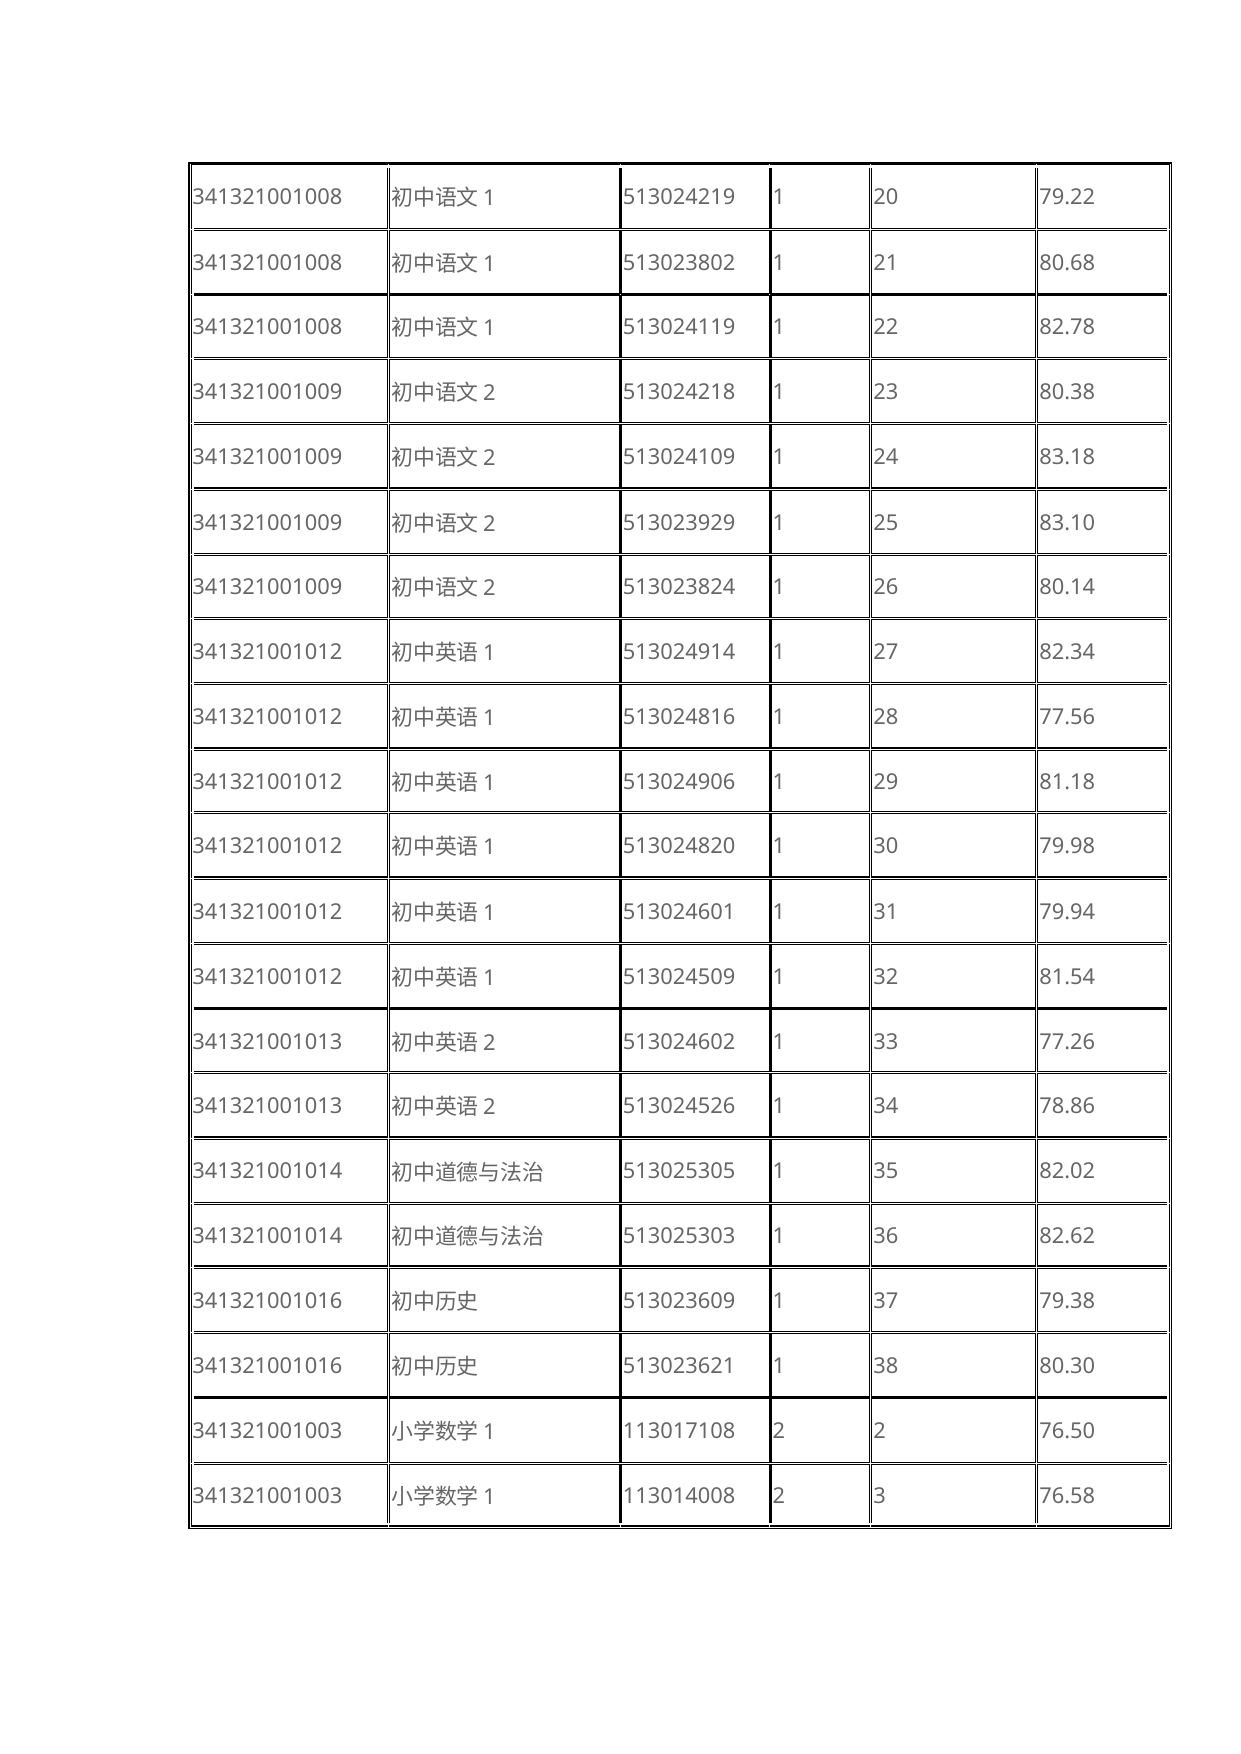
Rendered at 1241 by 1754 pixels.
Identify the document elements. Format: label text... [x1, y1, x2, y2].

table_cell 513024509 [622, 945, 769, 1007]
table_cell 513024914 [622, 620, 769, 682]
table_cell 1 [772, 945, 869, 1007]
table_cell 初中英语2 [390, 1074, 619, 1136]
table_cell 341321001014 [190, 1202, 389, 1265]
table_cell 1 [772, 685, 869, 747]
table_cell 81.54 [1037, 942, 1170, 1007]
table_cell 341321001009 [190, 422, 389, 487]
table_cell 小学数学1 [390, 1399, 619, 1461]
table_cell 341321001016 [192, 1265, 387, 1331]
table_cell 32 [872, 945, 1035, 1007]
table_cell 341321001012 [190, 811, 389, 876]
table_cell 小学数学1 [389, 1465, 620, 1525]
table_cell 341321001012 [192, 747, 387, 811]
table_cell 78.86 [1037, 1071, 1170, 1136]
table_cell 80.38 [1038, 356, 1169, 422]
table_cell 513024906 [622, 751, 769, 811]
table_cell 1 [772, 1074, 869, 1136]
table_cell 1 [772, 425, 869, 487]
table_cell 341321001009 [190, 553, 389, 616]
table_cell 82.02 [1038, 1136, 1169, 1202]
table_cell 80.68 [1038, 228, 1169, 293]
table_cell 341321001003 [192, 1396, 387, 1461]
table_cell 1 [772, 231, 869, 293]
table_cell 513024218 [622, 360, 769, 422]
table_cell 1 [772, 360, 869, 422]
table_cell 513023802 [622, 231, 769, 293]
table_cell 341321001012 [190, 682, 389, 747]
table_cell 初中英语1 [390, 620, 619, 682]
table_cell 初中道德与法治 [390, 1205, 619, 1265]
table_cell 1 [772, 491, 869, 553]
table_cell 34 [872, 1074, 1035, 1136]
table_cell 21 [872, 231, 1035, 293]
table_cell 80.14 [1037, 553, 1170, 616]
table_cell 513024816 [622, 685, 769, 747]
table_cell 341321001012 [192, 876, 387, 942]
table_cell 29 [872, 751, 1035, 811]
table_cell 初中历史 [390, 1269, 619, 1331]
table_cell 初中语文2 [390, 425, 619, 487]
table_cell 341321001003 [192, 1461, 389, 1525]
table_cell 513023929 [622, 491, 769, 553]
table_cell 1 [772, 1334, 869, 1396]
table_cell 341321001016 [190, 1331, 389, 1396]
table_cell 3 [871, 1465, 1037, 1525]
table_cell 初中语文1 [390, 231, 619, 293]
table_cell 1 [772, 1010, 869, 1071]
table_cell 初中语文2 [390, 491, 619, 553]
table_cell 22 [872, 296, 1035, 356]
table_cell 1 [772, 1269, 869, 1331]
table_cell 初中英语1 [390, 751, 619, 811]
table_cell 113017108 [622, 1399, 769, 1461]
table_cell 初中语文1 [389, 165, 620, 227]
table_cell 79.38 [1038, 1265, 1169, 1331]
table_cell 341321001009 [192, 487, 387, 553]
table_cell 113014008 [620, 1465, 770, 1525]
table_cell 513023621 [622, 1334, 769, 1396]
table_cell 513023824 [622, 556, 769, 616]
table_cell 27 [872, 620, 1035, 682]
table_cell 76.58 [1037, 1461, 1169, 1525]
table_cell 初中语文1 [390, 296, 619, 356]
table_cell 2 [770, 1465, 871, 1525]
table_cell 35 [872, 1140, 1035, 1202]
table_cell 1 [772, 751, 869, 811]
table_cell 341321001008 [192, 228, 387, 293]
table_cell 513024109 [622, 425, 769, 487]
table_cell 513024602 [622, 1010, 769, 1071]
table_cell 341321001008 [192, 165, 389, 227]
table_cell 1 [772, 1205, 869, 1265]
table_cell 1 [772, 1140, 869, 1202]
table_cell 1 [772, 620, 869, 682]
table_cell 513025305 [622, 1140, 769, 1202]
table_cell 26 [872, 556, 1035, 616]
table_cell 初中语文2 [390, 556, 619, 616]
table_cell 20 [871, 165, 1037, 227]
table_cell 初中英语1 [390, 685, 619, 747]
table_cell 1 [772, 296, 869, 356]
table_cell 30 [872, 814, 1035, 876]
table_cell 341321001012 [192, 616, 387, 682]
table_cell 初中英语1 [390, 945, 619, 1007]
table_cell 初中语文2 [390, 360, 619, 422]
table_cell 1 [772, 814, 869, 876]
table_cell 341321001013 [192, 1007, 387, 1071]
table_cell 79.22 [1037, 165, 1169, 227]
table_cell 31 [872, 880, 1035, 942]
table_cell 341321001009 [192, 356, 387, 422]
table_cell 513024219 [620, 164, 770, 227]
table_cell 82.62 [1037, 1202, 1170, 1265]
table_cell 83.18 [1037, 422, 1170, 487]
table_cell 2 [872, 1399, 1035, 1461]
table_cell 513024526 [622, 1074, 769, 1136]
table_cell 初中英语2 [390, 1010, 619, 1071]
table_cell 28 [872, 685, 1035, 747]
table_cell 37 [872, 1269, 1035, 1331]
table_cell 513024601 [622, 880, 769, 942]
table_cell 79.94 [1038, 876, 1169, 942]
table_cell 81.18 [1038, 747, 1169, 811]
table_cell 76.50 [1038, 1396, 1169, 1461]
table_cell 82.78 [1038, 293, 1170, 356]
table_cell 33 [872, 1010, 1035, 1071]
table_cell 36 [872, 1205, 1035, 1265]
table_cell 513023609 [622, 1269, 769, 1331]
table_cell 1 [772, 556, 869, 616]
table_cell 2 [772, 1399, 869, 1461]
table_cell 80.30 [1037, 1331, 1170, 1396]
table_cell 初中英语1 [390, 814, 619, 876]
table_cell 341321001008 [190, 293, 387, 356]
table_cell 82.34 [1038, 616, 1169, 682]
table_cell 25 [872, 491, 1035, 553]
table_cell 23 [872, 360, 1035, 422]
table_cell 1 [772, 880, 869, 942]
table_cell 341321001013 [190, 1071, 389, 1136]
table_cell 513025303 [622, 1205, 769, 1265]
table_cell 513024820 [622, 814, 769, 876]
table_cell 77.26 [1038, 1007, 1169, 1071]
table_cell 341321001012 [190, 942, 389, 1007]
table_cell 24 [872, 425, 1035, 487]
table_cell 341321001014 [192, 1136, 387, 1202]
table_cell 初中历史 [390, 1334, 619, 1396]
table_cell 79.98 [1037, 811, 1170, 876]
table_cell 83.10 [1038, 487, 1169, 553]
table_cell 38 [872, 1334, 1035, 1396]
table_cell 1 [770, 165, 871, 227]
table_cell 513024119 [622, 296, 769, 356]
table_cell 初中英语1 [390, 880, 619, 942]
table_cell 77.56 [1037, 682, 1170, 747]
table_cell 初中道德与法治 [390, 1140, 619, 1202]
